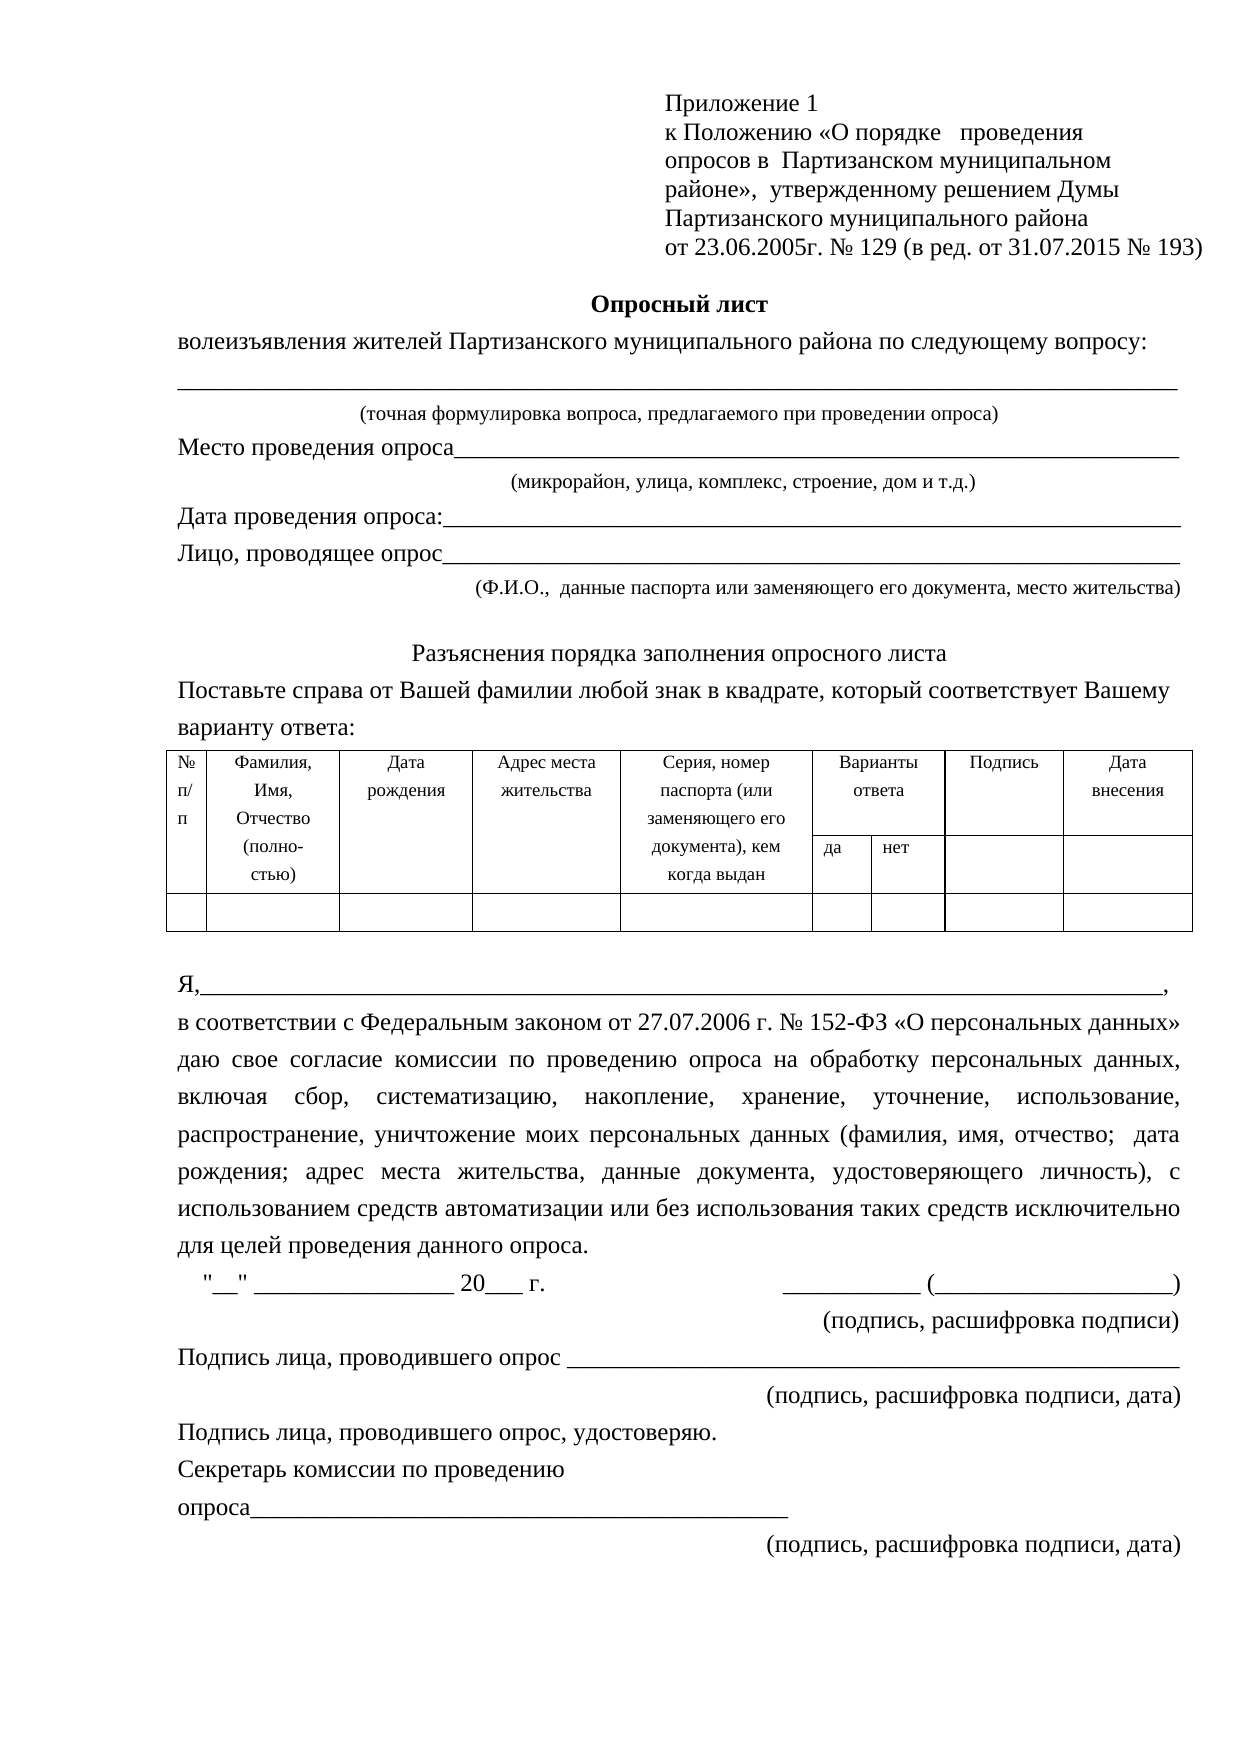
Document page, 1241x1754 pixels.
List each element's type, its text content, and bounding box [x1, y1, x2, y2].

text (подпись, расшифровка подписи) [177, 1305, 1181, 1334]
text ________________________________________________________________________________ [177, 364, 1181, 392]
table_cell [946, 894, 1063, 931]
table_cell [207, 894, 339, 931]
text Партизанского муниципального района [664, 203, 1226, 232]
text Разъяснения порядка заполнения опросного листа [177, 638, 1181, 667]
text к Положению «О порядке проведения [664, 117, 1226, 145]
table_header Подпись [946, 751, 1063, 835]
table_cell [946, 836, 1063, 893]
table_cell [1064, 836, 1192, 893]
text волеизъявления жителей Партизанского муниципального района по следующему вопросу: [177, 326, 1181, 355]
text Место проведения опроса__________________________________________________________ [177, 432, 1181, 461]
table_cell [872, 894, 944, 931]
table_cell да [813, 836, 871, 893]
text Я,_____________________________________________________________________________, [177, 969, 1181, 998]
text Дата проведения опроса:___________________________________________________________ [177, 501, 1181, 529]
table_header Адрес места жительства [473, 751, 620, 893]
table_cell [340, 894, 472, 931]
text Лицо, проводящее опрос___________________________________________________________ [177, 538, 1181, 567]
table_header № п/п [167, 751, 206, 893]
table_header Фамилия, Имя, Отчество (полно- стью) [207, 751, 339, 893]
table_header Варианты ответа [813, 751, 944, 835]
table_cell [473, 894, 620, 931]
text Поставьте справа от Вашей фамилии любой знак в квадрате, который соответствует Вашему варианту ответа: [177, 675, 1181, 741]
table_cell [167, 894, 206, 931]
text "__" ________________ 20___ г. ___________ (___________________) [177, 1268, 1181, 1297]
table_cell нет [872, 836, 944, 893]
text (подпись, расшифровка подписи, дата) [177, 1529, 1181, 1558]
text Секретарь комиссии по проведению опроса___________________________________________ [177, 1454, 1181, 1520]
text Подпись лица, проводившего опрос _________________________________________________ [177, 1342, 1181, 1371]
table_cell [813, 894, 871, 931]
text (точная формулировка вопроса, предлагаемого при проведении опроса) [177, 401, 1181, 425]
table_header Дата рождения [340, 751, 472, 893]
text от 23.06.2005г. № 129 (в ред. от 31.07.2015 № 193) [664, 232, 1226, 260]
text Приложение 1 [664, 88, 1226, 117]
text (микрорайон, улица, комплекс, строение, дом и т.д.) [177, 469, 1181, 493]
table_header Дата внесения [1064, 751, 1192, 835]
table_cell [621, 894, 812, 931]
text (подпись, расшифровка подписи, дата) [177, 1380, 1181, 1408]
text (Ф.И.О., данные паспорта или заменяющего его документа, место жительства) [177, 575, 1181, 599]
table_cell [1064, 894, 1192, 931]
text Опросный лист [177, 289, 1181, 318]
text районе», утвержденному решением Думы [664, 174, 1226, 203]
table_header Серия, номер паспорта (или заменяющего его документа), кем когда выдан [621, 751, 812, 893]
text в соответствии с Федеральным законом от 27.07.2006 г. № 152-ФЗ «О персональных данных» даю свое согласие комиссии по проведению опроса на обработку персональных данных, включая сбор, систематизацию, накопление, хранение, уточнение, использование, распространение, уничтожение моих персональных данных (фамилия, имя, отчество; дата рождения; адрес места жительства, данные документа, удостоверяющего личность), с использованием средств автоматизации или без использования таких средств исключительно для целей проведения данного опроса. [177, 1007, 1181, 1259]
text Подпись лица, проводившего опрос, удостоверяю. [177, 1417, 1181, 1446]
text опросов в Партизанском муниципальном [664, 145, 1226, 174]
